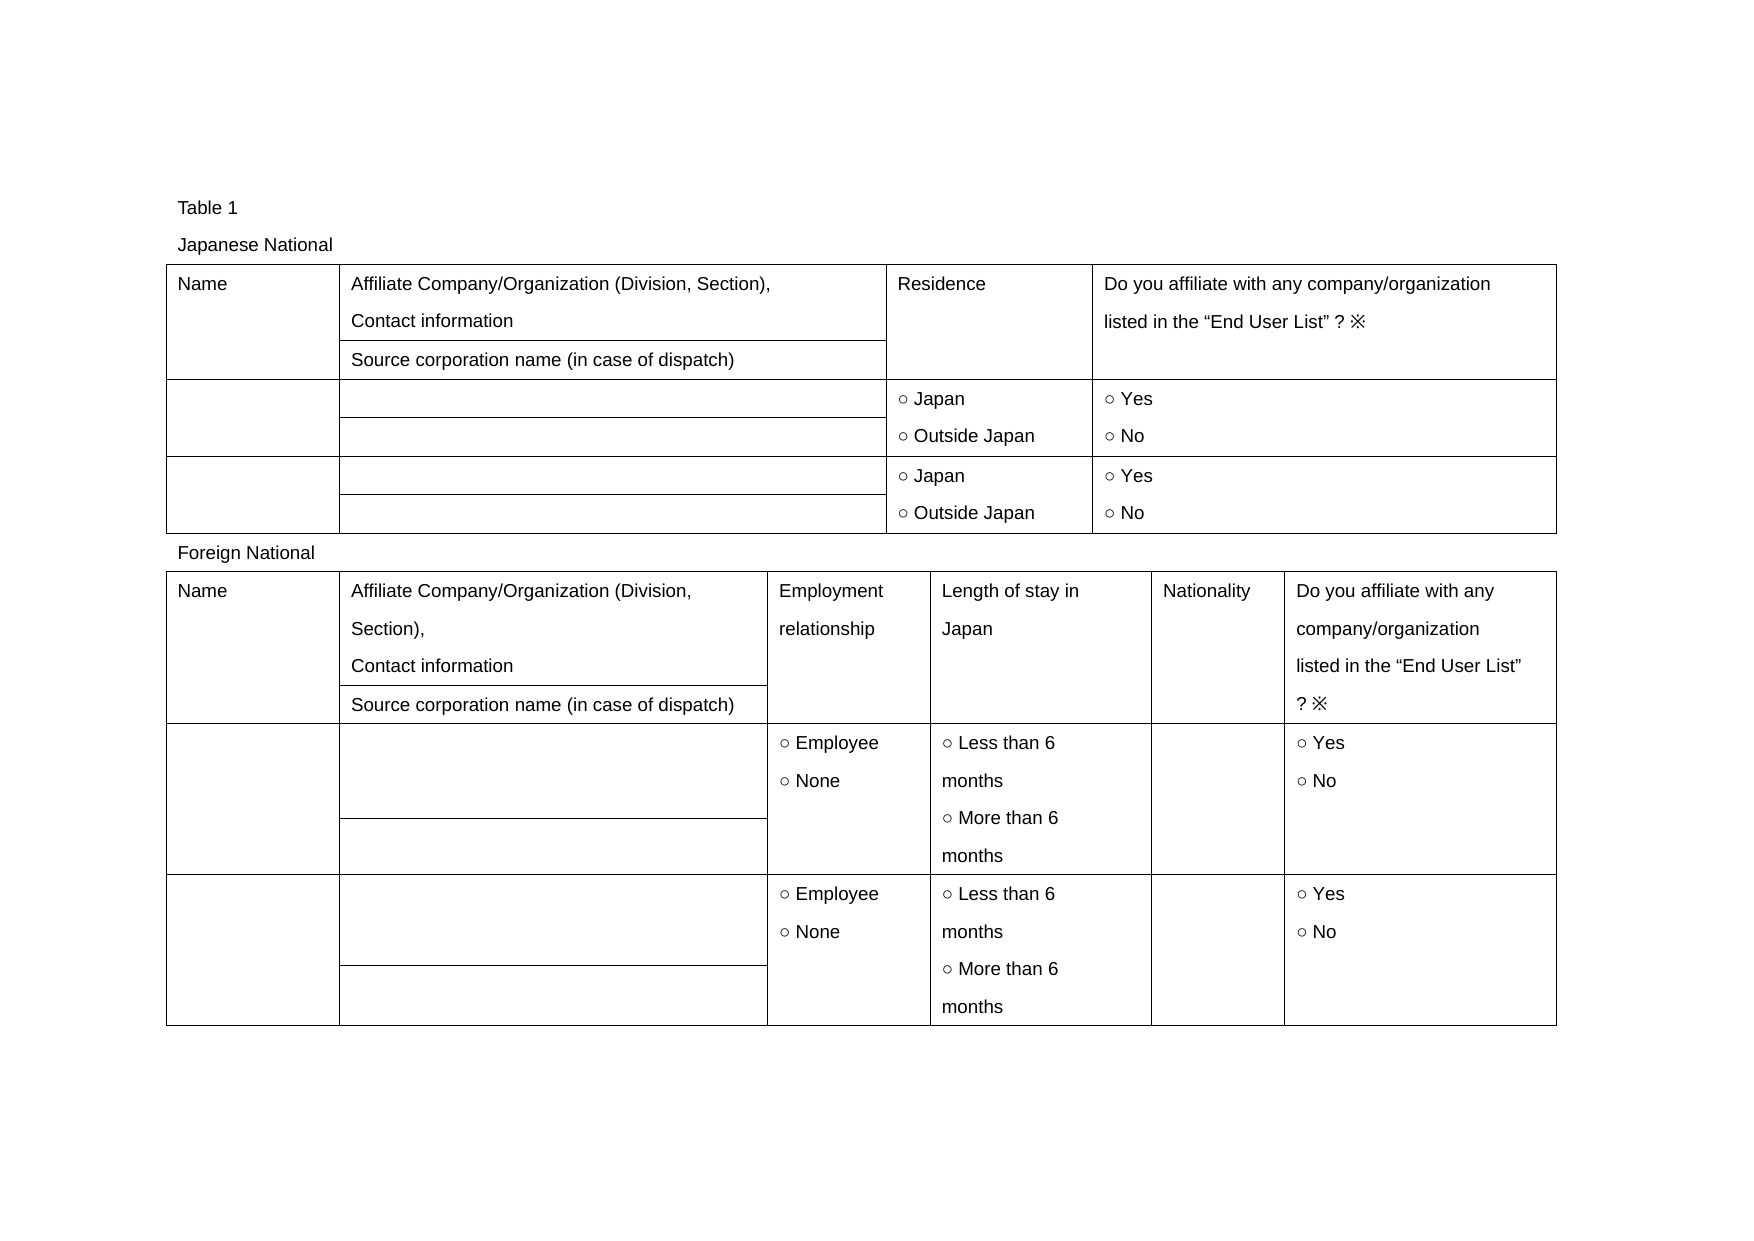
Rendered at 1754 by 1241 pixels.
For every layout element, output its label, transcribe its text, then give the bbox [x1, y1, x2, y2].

table_header Name [167, 572, 339, 723]
table_cell ○ Yes ○ No [1285, 875, 1556, 1025]
table_cell ○ Less than 6 months ○ More than 6 months [931, 875, 1151, 1025]
text Table 1 [177, 189, 1525, 226]
table_cell [340, 457, 886, 494]
table_cell [340, 495, 886, 533]
table_header Residence [887, 265, 1092, 378]
table_header Length of stay in Japan [931, 572, 1151, 723]
text Japanese National [177, 226, 1525, 264]
table_cell [167, 380, 339, 456]
table_cell Source corporation name (in case of dispatch) [340, 686, 767, 723]
table_cell [340, 819, 767, 874]
table_cell [340, 966, 767, 1025]
table_header Do you affiliate with any company/organization listed in the “End User List” ? ※ [1093, 265, 1556, 378]
table_cell ○ Yes ○ No [1285, 724, 1556, 874]
table_cell ○ Employee ○ None [768, 724, 930, 874]
table_cell [340, 418, 886, 456]
table_cell ○ Yes ○ No [1093, 457, 1556, 533]
text Foreign National [177, 534, 1525, 571]
table_cell [167, 875, 339, 1025]
table_cell [167, 724, 339, 874]
table_cell ○ Employee ○ None [768, 875, 930, 1025]
table_cell [1152, 875, 1284, 1025]
table_cell ○ Japan ○ Outside Japan [887, 457, 1092, 533]
table_header Affiliate Company/Organization (Division, Section), Contact information [340, 265, 886, 340]
table_cell [340, 875, 767, 965]
table_cell ○ Yes ○ No [1093, 380, 1556, 456]
table_cell Source corporation name (in case of dispatch) [340, 341, 886, 378]
table_header Do you affiliate with any company/organization listed in the “End User List” ? ※ [1285, 572, 1556, 723]
table_cell [167, 457, 339, 533]
table_cell ○ Japan ○ Outside Japan [887, 380, 1092, 456]
table_header Nationality [1152, 572, 1284, 723]
table_header Affiliate Company/Organization (Division, Section), Contact information [340, 572, 767, 685]
table_cell [1152, 724, 1284, 874]
table_header Employment relationship [768, 572, 930, 723]
table_cell [340, 380, 886, 417]
table_header Name [167, 265, 339, 378]
table_cell ○ Less than 6 months ○ More than 6 months [931, 724, 1151, 874]
table_cell [340, 724, 767, 818]
